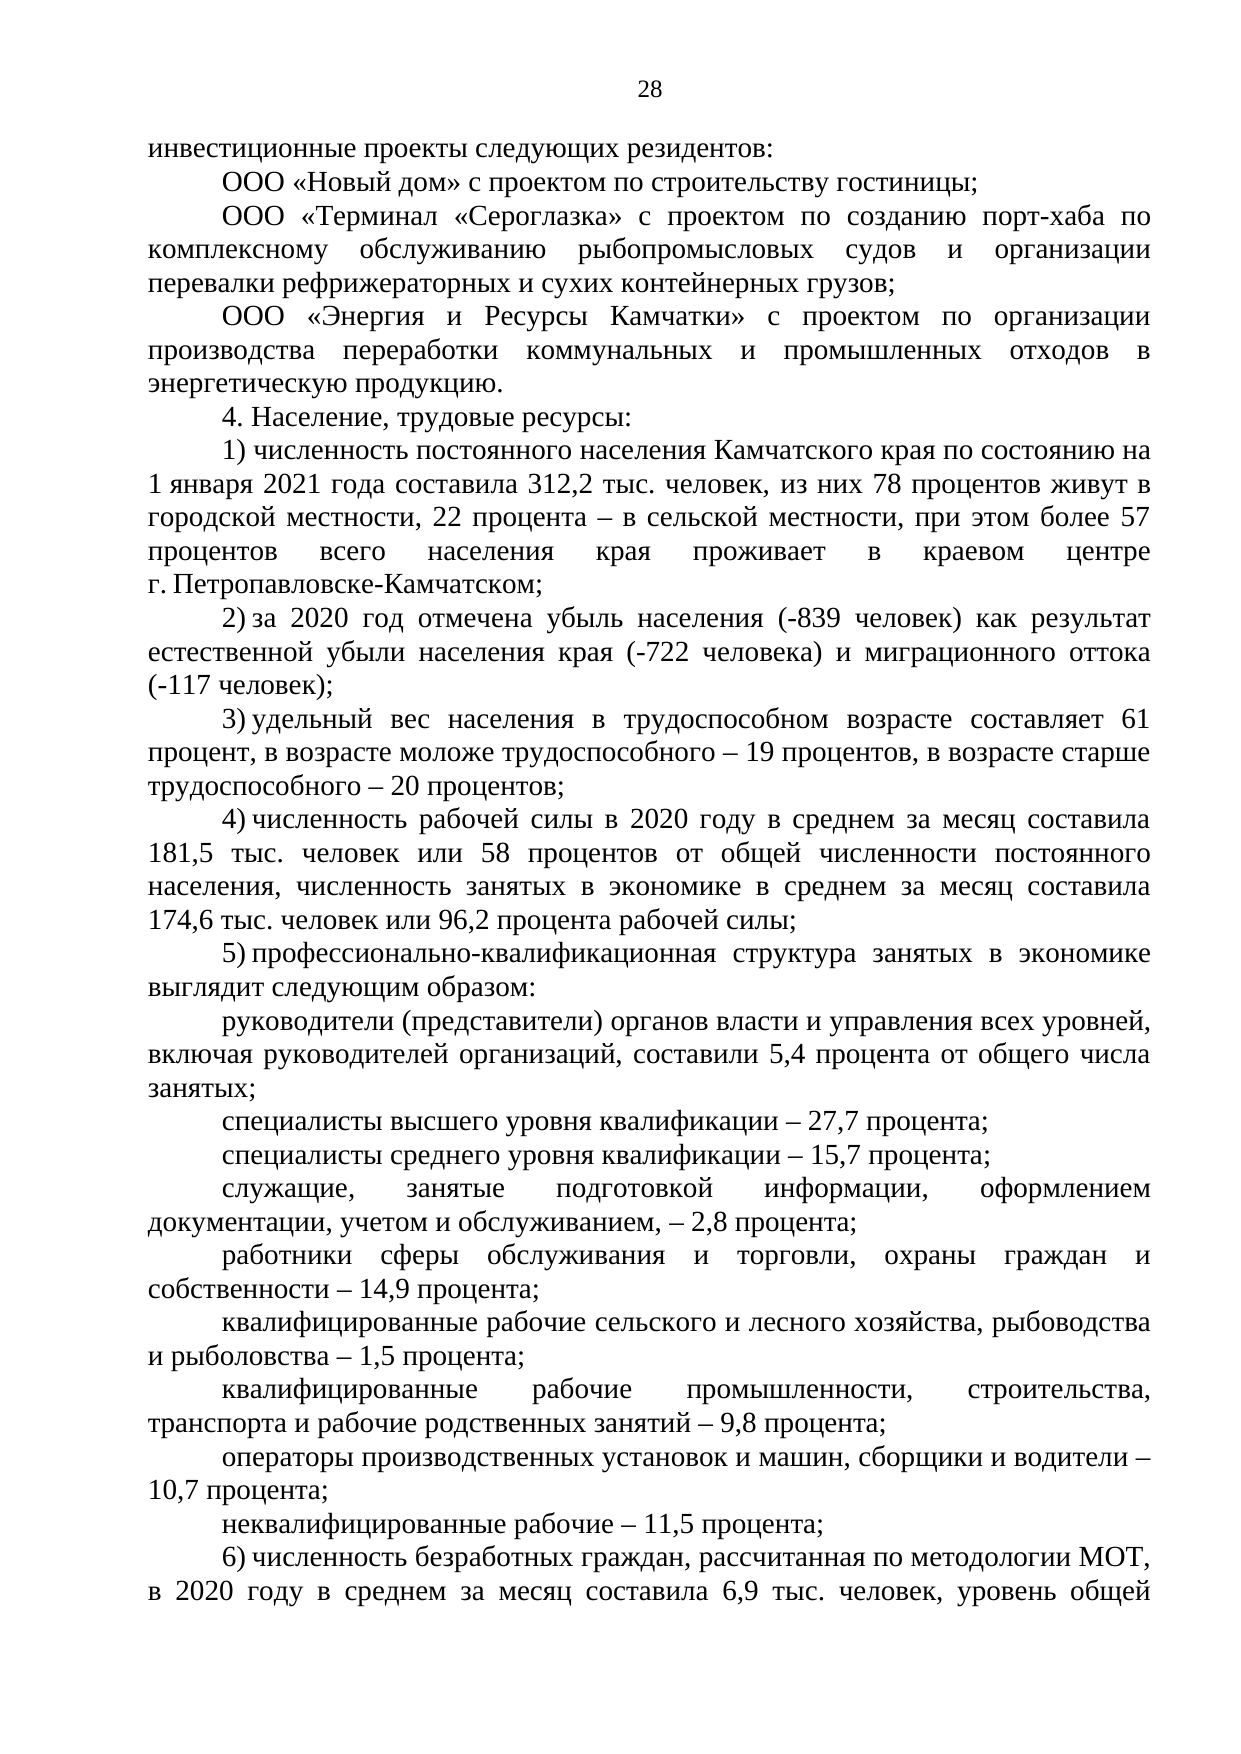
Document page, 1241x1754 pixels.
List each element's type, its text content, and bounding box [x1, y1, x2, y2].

text 2) за 2020 год отмечена убыль населения (-839 человек) как результат естественной убыли населения края (-722 человека) и миграционного оттока (-117 человек); [148, 600, 1152, 701]
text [148, 131, 1152, 164]
text ООО «Энергия и Ресурсы Камчатки» с проектом по организации производства переработки коммунальных и промышленных отходов в энергетическую продукцию. [148, 298, 1152, 399]
text специалисты среднего уровня квалификации – 15,7 процента; [148, 1137, 1152, 1170]
text 4) численность рабочей силы в 2020 году в среднем за месяц составила 181,5 тыс. человек или 58 процентов от общей численности постоянного населения, численность занятых в экономике в среднем за месяц составила 174,6 тыс. человек или 96,2 процента рабочей силы; [148, 801, 1152, 936]
text служащие, занятые подготовкой информации, оформлением документации, учетом и обслуживанием, – 2,8 процента; [148, 1170, 1152, 1237]
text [148, 1539, 1152, 1606]
text 4. Население, трудовые ресурсы: [148, 399, 1152, 432]
text операторы производственных установок и машин, сборщики и водители – 10,7 процента; [148, 1439, 1152, 1506]
text квалифицированные рабочие промышленности, строительства, транспорта и рабочие родственных занятий – 9,8 процента; [148, 1372, 1152, 1439]
text специалисты высшего уровня квалификации – 27,7 процента; [148, 1103, 1152, 1137]
text 3) удельный вес населения в трудоспособном возрасте составляет 61 процент, в возрасте моложе трудоспособного – 19 процентов, в возрасте старше трудоспособного – 20 процентов; [148, 701, 1152, 801]
text ООО «Новый дом» с проектом по строительству гостиницы; [148, 164, 1152, 198]
text 1) численность постоянного населения Камчатского края по состоянию на 1 января 2021 года составила 312,2 тыс. человек, из них 78 процентов живут в городской местности, 22 процента – в сельской местности, при этом более 57 процентов всего населения края проживает в краевом центре г. Петропавловске-Камчатском; [148, 432, 1152, 600]
text 5) профессионально-квалификационная структура занятых в экономике выглядит следующим образом: [148, 936, 1152, 1003]
text квалифицированные рабочие сельского и лесного хозяйства, рыбоводства и рыболовства – 1,5 процента; [148, 1304, 1152, 1372]
text ООО «Терминал «Сероглазка» с проектом по созданию порт-хаба по комплексному обслуживанию рыбопромысловых судов и организации перевалки рефрижераторных и сухих контейнерных грузов; [148, 198, 1152, 298]
text работники сферы обслуживания и торговли, охраны граждан и собственности – 14,9 процента; [148, 1237, 1152, 1304]
text руководители (представители) органов власти и управления всех уровней, включая руководителей организаций, составили 5,4 процента от общего числа занятых; [148, 1003, 1152, 1103]
text неквалифицированные рабочие – 11,5 процента; [148, 1506, 1152, 1539]
